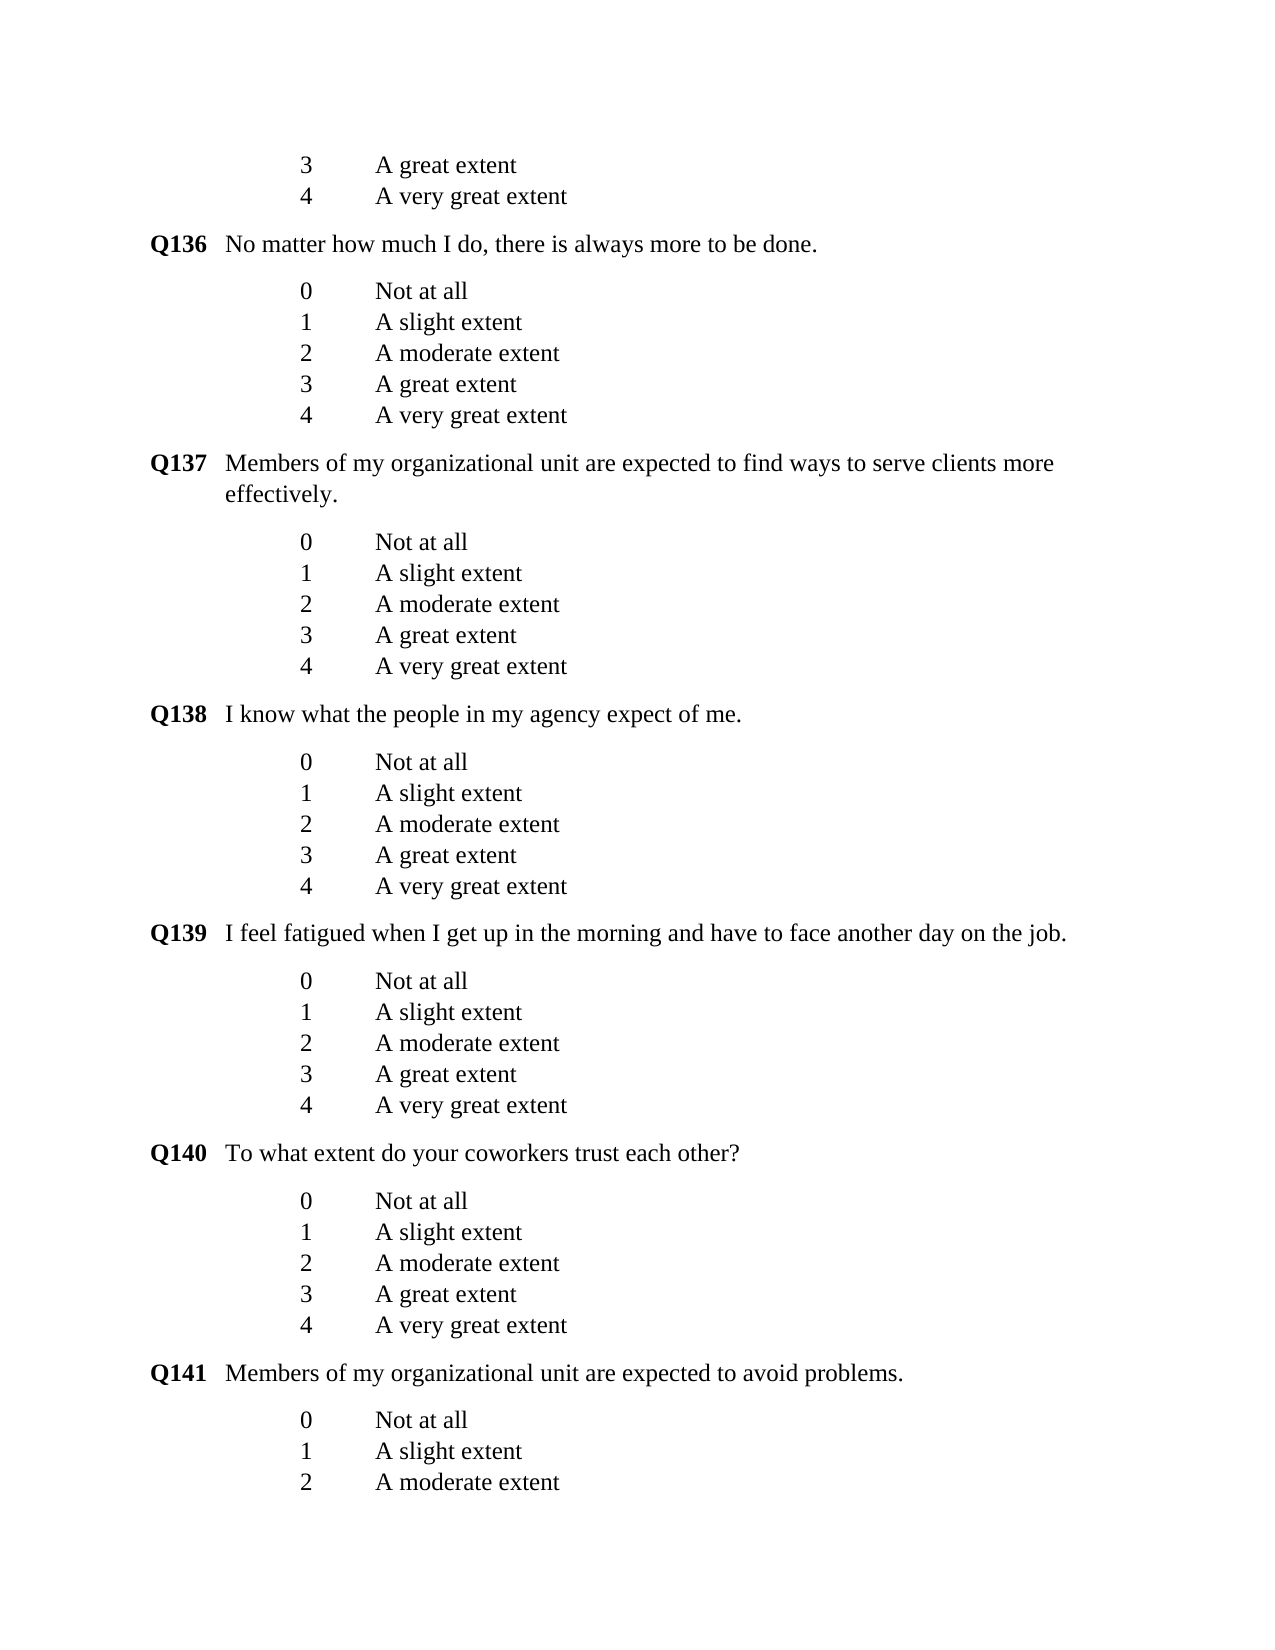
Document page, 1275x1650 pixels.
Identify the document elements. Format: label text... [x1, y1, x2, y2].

list A moderate extent [300, 1248, 1125, 1277]
list Not at all [300, 527, 1125, 556]
list A slight extent [300, 778, 1125, 806]
list A moderate extent [300, 809, 1125, 837]
text Q136 No matter how much I do, there is always more to be done. [150, 229, 1125, 257]
list Not at all [300, 1186, 1125, 1214]
list A moderate extent [300, 1467, 1125, 1496]
list A very great extent [300, 1090, 1125, 1119]
list A very great extent [300, 1310, 1125, 1339]
list A very great extent [300, 651, 1125, 680]
list A great extent [300, 1059, 1125, 1088]
text Q140 To what extent do your coworkers trust each other? [150, 1138, 1125, 1167]
list A slight extent [300, 558, 1125, 587]
list A moderate extent [300, 338, 1125, 367]
list A moderate extent [300, 589, 1125, 618]
list A very great extent [300, 181, 1125, 210]
list Not at all [300, 747, 1125, 775]
list A slight extent [300, 1436, 1125, 1465]
list Not at all [300, 1405, 1125, 1434]
text Q137 Members of my organizational unit are expected to find ways to serve clients more effectively. [150, 448, 1125, 508]
list A very great extent [300, 871, 1125, 899]
list A slight extent [300, 997, 1125, 1026]
list A great extent [300, 1279, 1125, 1308]
text Q139 I feel fatigued when I get up in the morning and have to face another day on the job. [150, 918, 1125, 947]
list A great extent [300, 840, 1125, 868]
list A very great extent [300, 401, 1125, 429]
list A slight extent [300, 307, 1125, 336]
list A moderate extent [300, 1028, 1125, 1057]
list A great extent [300, 369, 1125, 398]
list A great extent [300, 620, 1125, 649]
text Q141 Members of my organizational unit are expected to avoid problems. [150, 1358, 1125, 1386]
list Not at all [300, 276, 1125, 305]
list A great extent [300, 150, 1125, 179]
text Q138 I know what the people in my agency expect of me. [150, 699, 1125, 728]
list Not at all [300, 966, 1125, 995]
list A slight extent [300, 1217, 1125, 1246]
